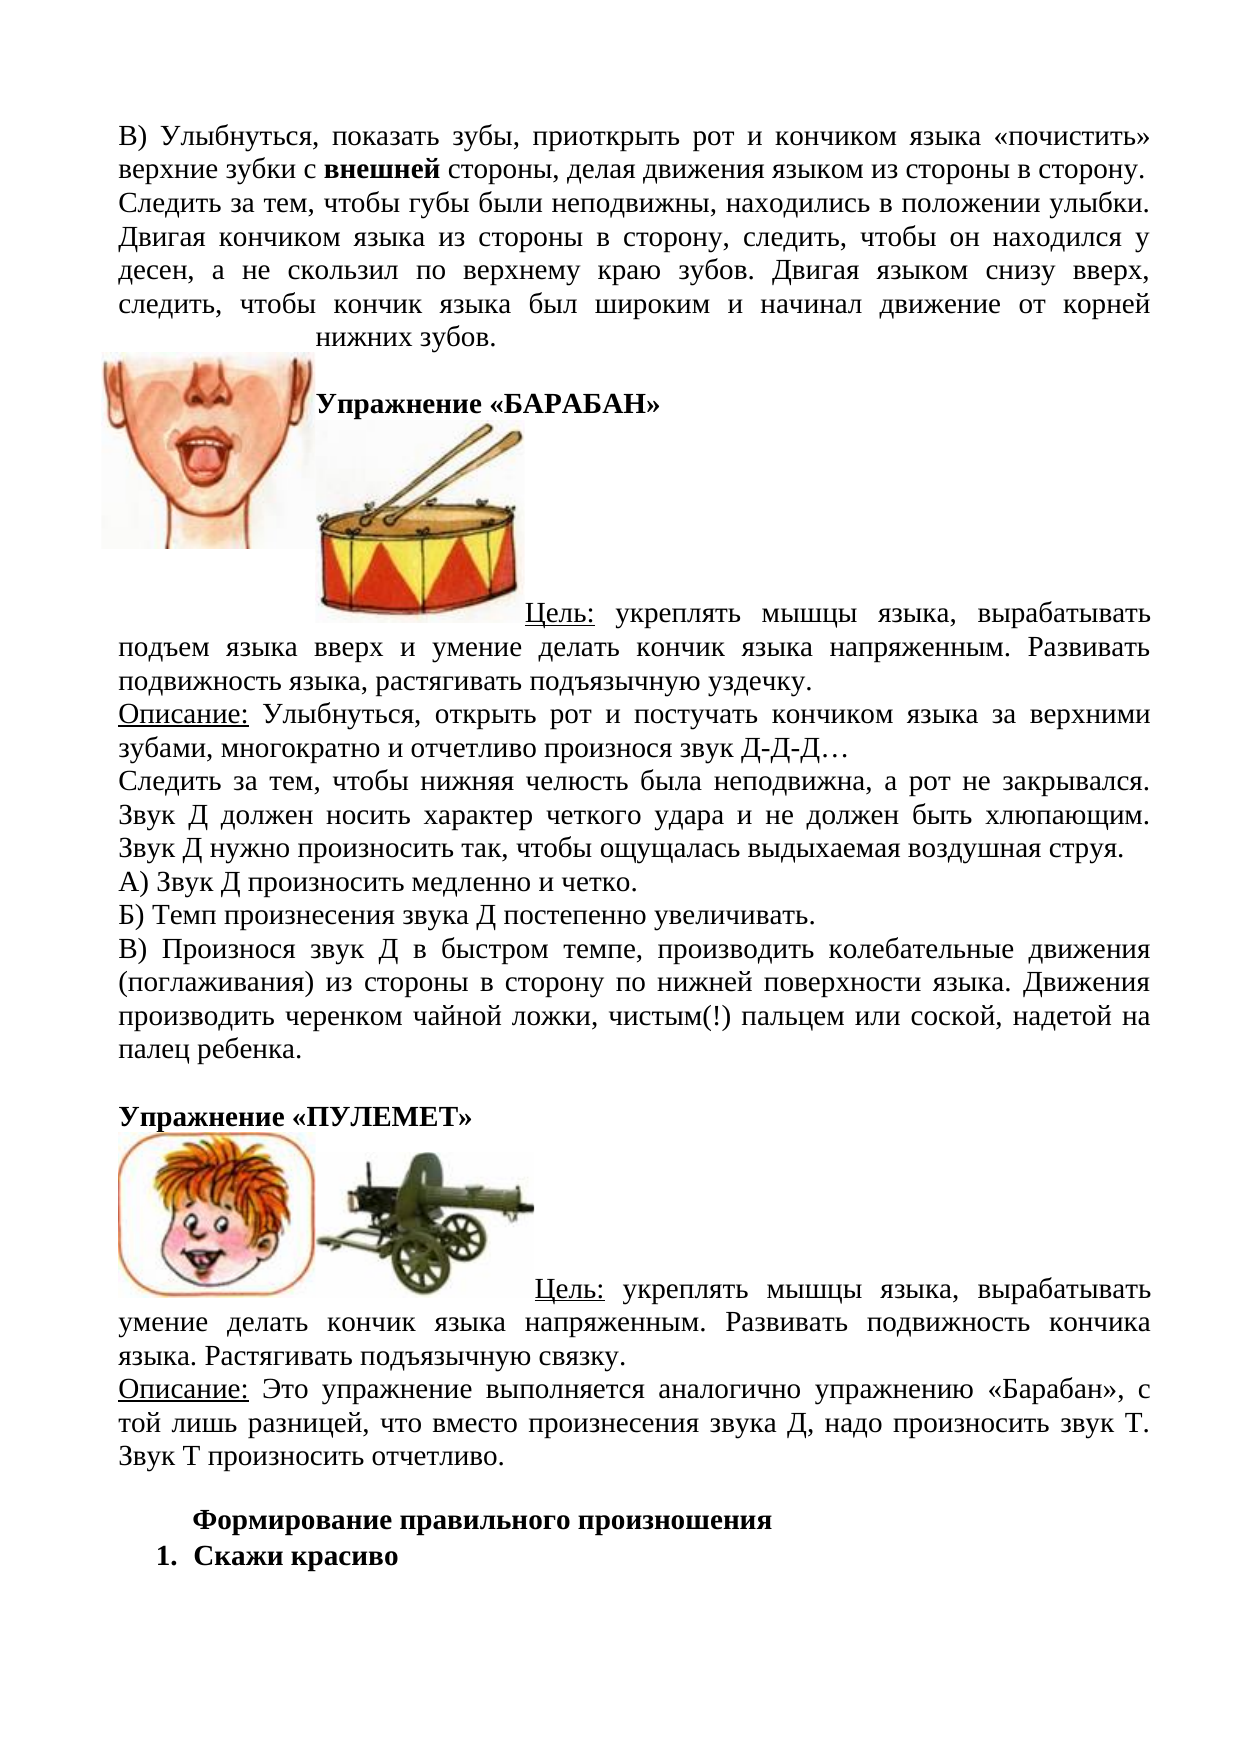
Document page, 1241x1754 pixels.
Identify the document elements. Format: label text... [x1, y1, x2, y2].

text В) Улыбнуться, показать зубы, приоткрыть рот и кончиком языка «почистить» верхние зубки с внешней стороны, делая движения языком из стороны в сторону. [118, 118, 1152, 185]
text В) Произнося звук Д в быстром темпе, производить колебательные движения (поглаживания) из стороны в сторону по нижней поверхности языка. Движения производить черенком чайной ложки, чистым(!) пальцем или соской, надетой на палец ребенка. [118, 931, 1152, 1065]
list Скажи красиво [156, 1538, 1152, 1572]
text Следить за тем, чтобы губы были неподвижны, находились в положении улыбки. Двигая кончиком языка из стороны в сторону, следить, чтобы он находился у десен, а не скользил по верхнему краю зубов. Двигая языком снизу вверх, следить, чтобы кончик языка был широким и начинал движение от корней нижних зубов. [118, 185, 1152, 353]
picture [101, 352, 525, 623]
text Упражнение «БАРАБАН» [316, 386, 1152, 420]
text Цель: укреплять мышцы языка, вырабатывать подъем языка вверх и умение делать кончик языка напряженным. Развивать подвижность языка, растягивать подъязычную уздечку. [118, 420, 1152, 696]
text А) Звук Д произносить медленно и четко. [118, 864, 1152, 897]
text Б) Темп произнесения звука Д постепенно увеличивать. [118, 897, 1152, 931]
text Описание: Это упражнение выполняется аналогично упражнению «Барабан», с той лишь разницей, что вместо произнесения звука Д, надо произносить звук Т. Звук Т произносить отчетливо. [118, 1371, 1152, 1472]
picture [118, 1132, 535, 1298]
text Следить за тем, чтобы нижняя челюсть была неподвижна, а рот не закрывался. Звук Д должен носить характер четкого удара и не должен быть хлюпающим. Звук Д нужно произносить так, чтобы ощущалась выдыхаемая воздушная струя. [118, 763, 1152, 864]
text Упражнение «ПУЛЕМЕТ» [118, 1099, 1152, 1132]
list Формирование правильного произношения [118, 1502, 1152, 1536]
text Описание: Улыбнуться, открыть рот и постучать кончиком языка за верхними зубами, многократно и отчетливо произнося звук Д-Д-Д… [118, 696, 1152, 763]
